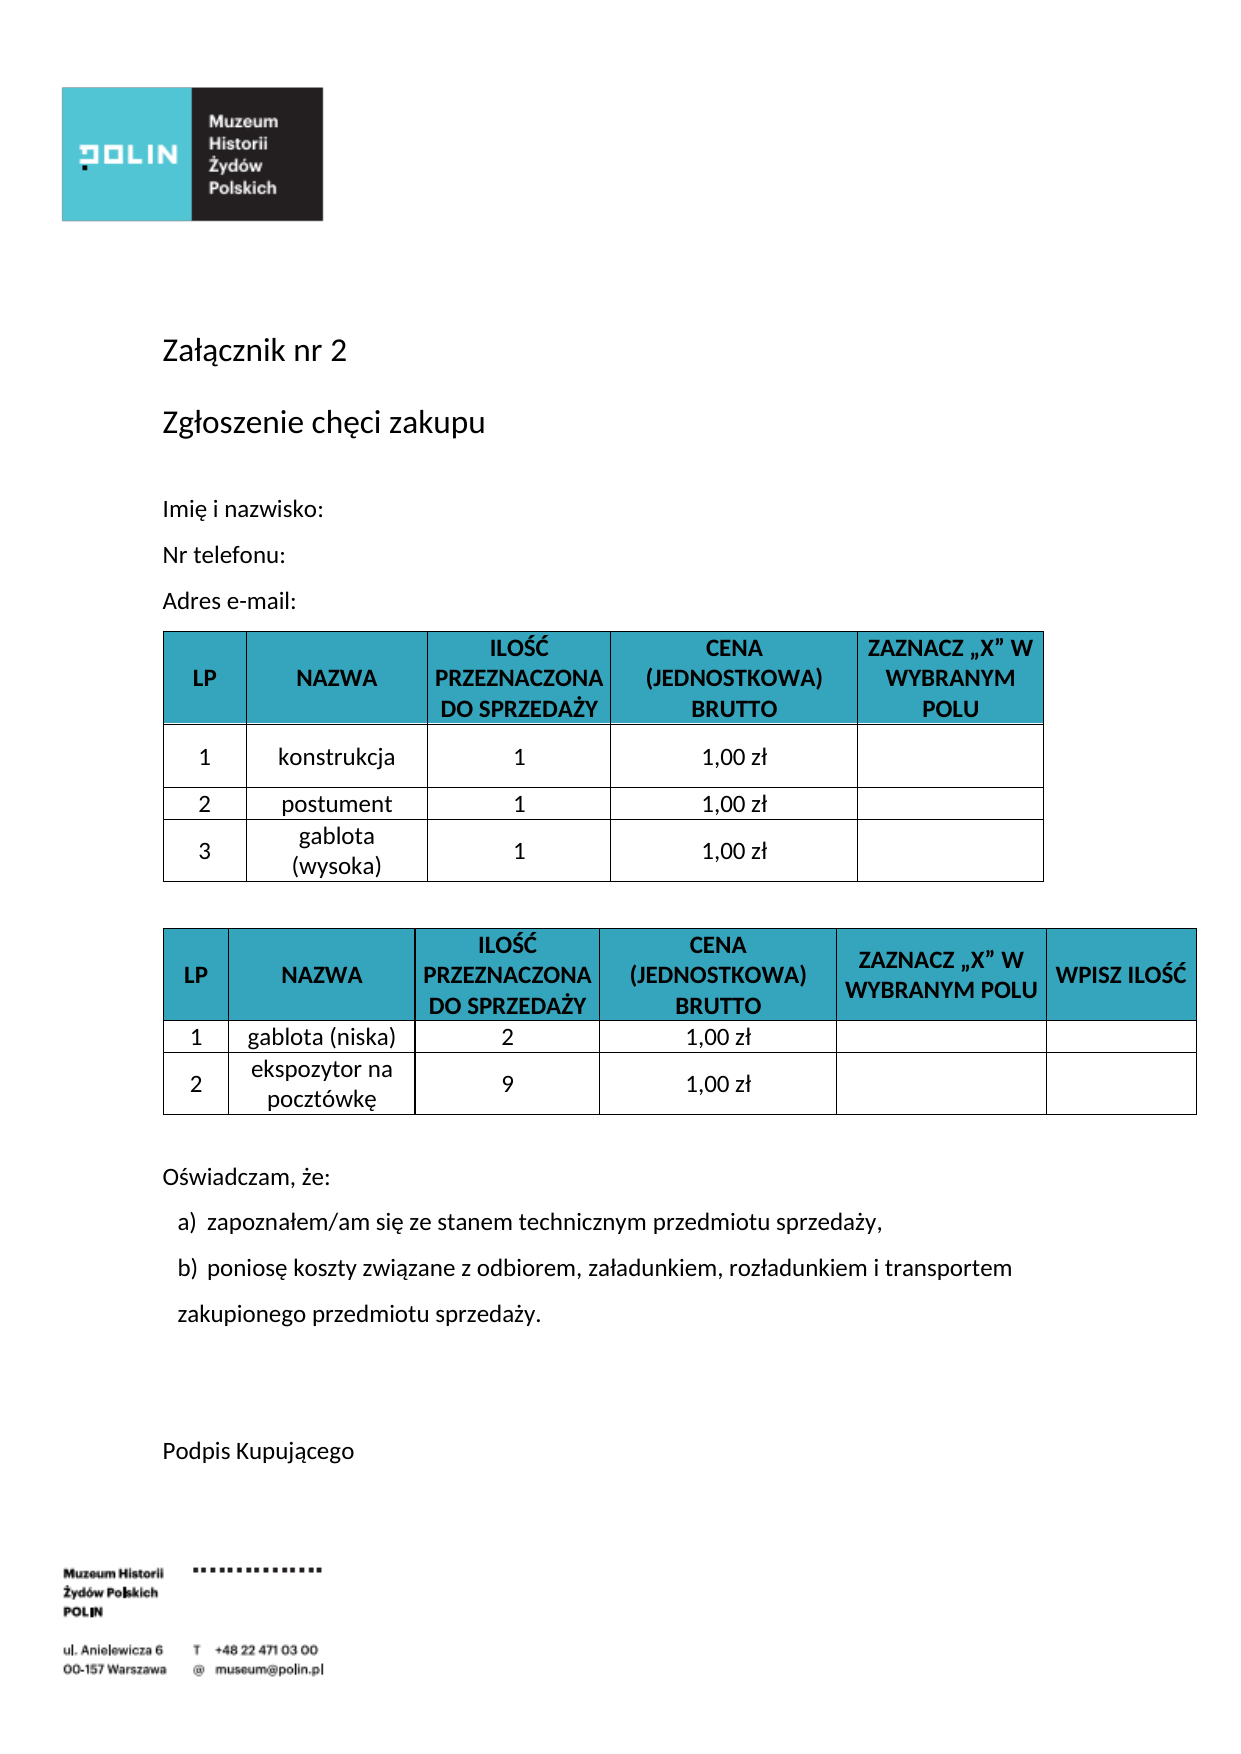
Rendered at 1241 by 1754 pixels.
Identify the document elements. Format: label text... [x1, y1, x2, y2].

text Nr telefonu: [162, 539, 1053, 570]
list poniosę koszty związane z odbiorem, załadunkiem, rozładunkiem i transportem zakupionego przedmiotu sprzedaży. [177, 1252, 1053, 1328]
table_header LP [164, 632, 246, 723]
table_header ZAZNACZ „X” W WYBRANYM POLU [858, 632, 1043, 723]
table_cell [858, 788, 1043, 819]
table_cell [858, 725, 1043, 787]
table_cell gablota (wysoka) [247, 820, 427, 881]
table_cell 9 [416, 1053, 599, 1114]
table_header WPISZ ILOŚĆ [1047, 929, 1196, 1020]
table_cell ekspozytor na pocztówkę [229, 1053, 414, 1114]
table_cell 1 [428, 788, 610, 819]
text Adres e-mail: [162, 585, 1053, 616]
table_cell 1,00 zł [600, 1053, 836, 1114]
table_header ILOŚĆ PRZEZNACZONA DO SPRZEDAŻY [416, 929, 599, 1020]
subtitle Załącznik nr 2 [162, 329, 1053, 370]
table_cell 1,00 zł [600, 1021, 836, 1052]
table_header CENA (JEDNOSTKOWA) BRUTTO [600, 929, 836, 1020]
table_header NAZWA [247, 632, 427, 723]
table_cell 1,00 zł [611, 820, 857, 881]
table_header ILOŚĆ PRZEZNACZONA DO SPRZEDAŻY [428, 632, 610, 723]
table_header NAZWA [229, 929, 414, 1020]
table_cell 1 [428, 820, 610, 881]
table_cell postument [247, 788, 427, 819]
text Podpis Kupującego [162, 1435, 1053, 1466]
subtitle Zgłoszenie chęci zakupu [162, 401, 1053, 442]
table_cell 1 [164, 1021, 228, 1052]
table_cell 2 [416, 1021, 599, 1052]
table_cell 3 [164, 820, 246, 881]
table_cell 1 [428, 725, 610, 787]
table_cell konstrukcja [247, 725, 427, 787]
table_cell 1 [164, 725, 246, 787]
table_header ZAZNACZ „X” W WYBRANYM POLU [837, 929, 1046, 1020]
table_cell 1,00 zł [611, 725, 857, 787]
table_cell [837, 1021, 1046, 1052]
table_header LP [164, 929, 228, 1020]
table_header CENA (JEDNOSTKOWA) BRUTTO [611, 632, 857, 723]
table_cell 1,00 zł [611, 788, 857, 819]
text Oświadczam, że: [162, 1161, 1053, 1191]
table_cell gablota (niska) [229, 1021, 414, 1052]
table_cell [1047, 1021, 1196, 1052]
text Imię i nazwisko: [162, 494, 1053, 524]
table_cell [858, 820, 1043, 881]
table_cell [837, 1053, 1046, 1114]
table_cell 2 [164, 1053, 228, 1114]
table_cell 2 [164, 788, 246, 819]
list zapoznałem/am się ze stanem technicznym przedmiotu sprzedaży, [177, 1206, 1053, 1237]
table_cell [1047, 1053, 1196, 1114]
